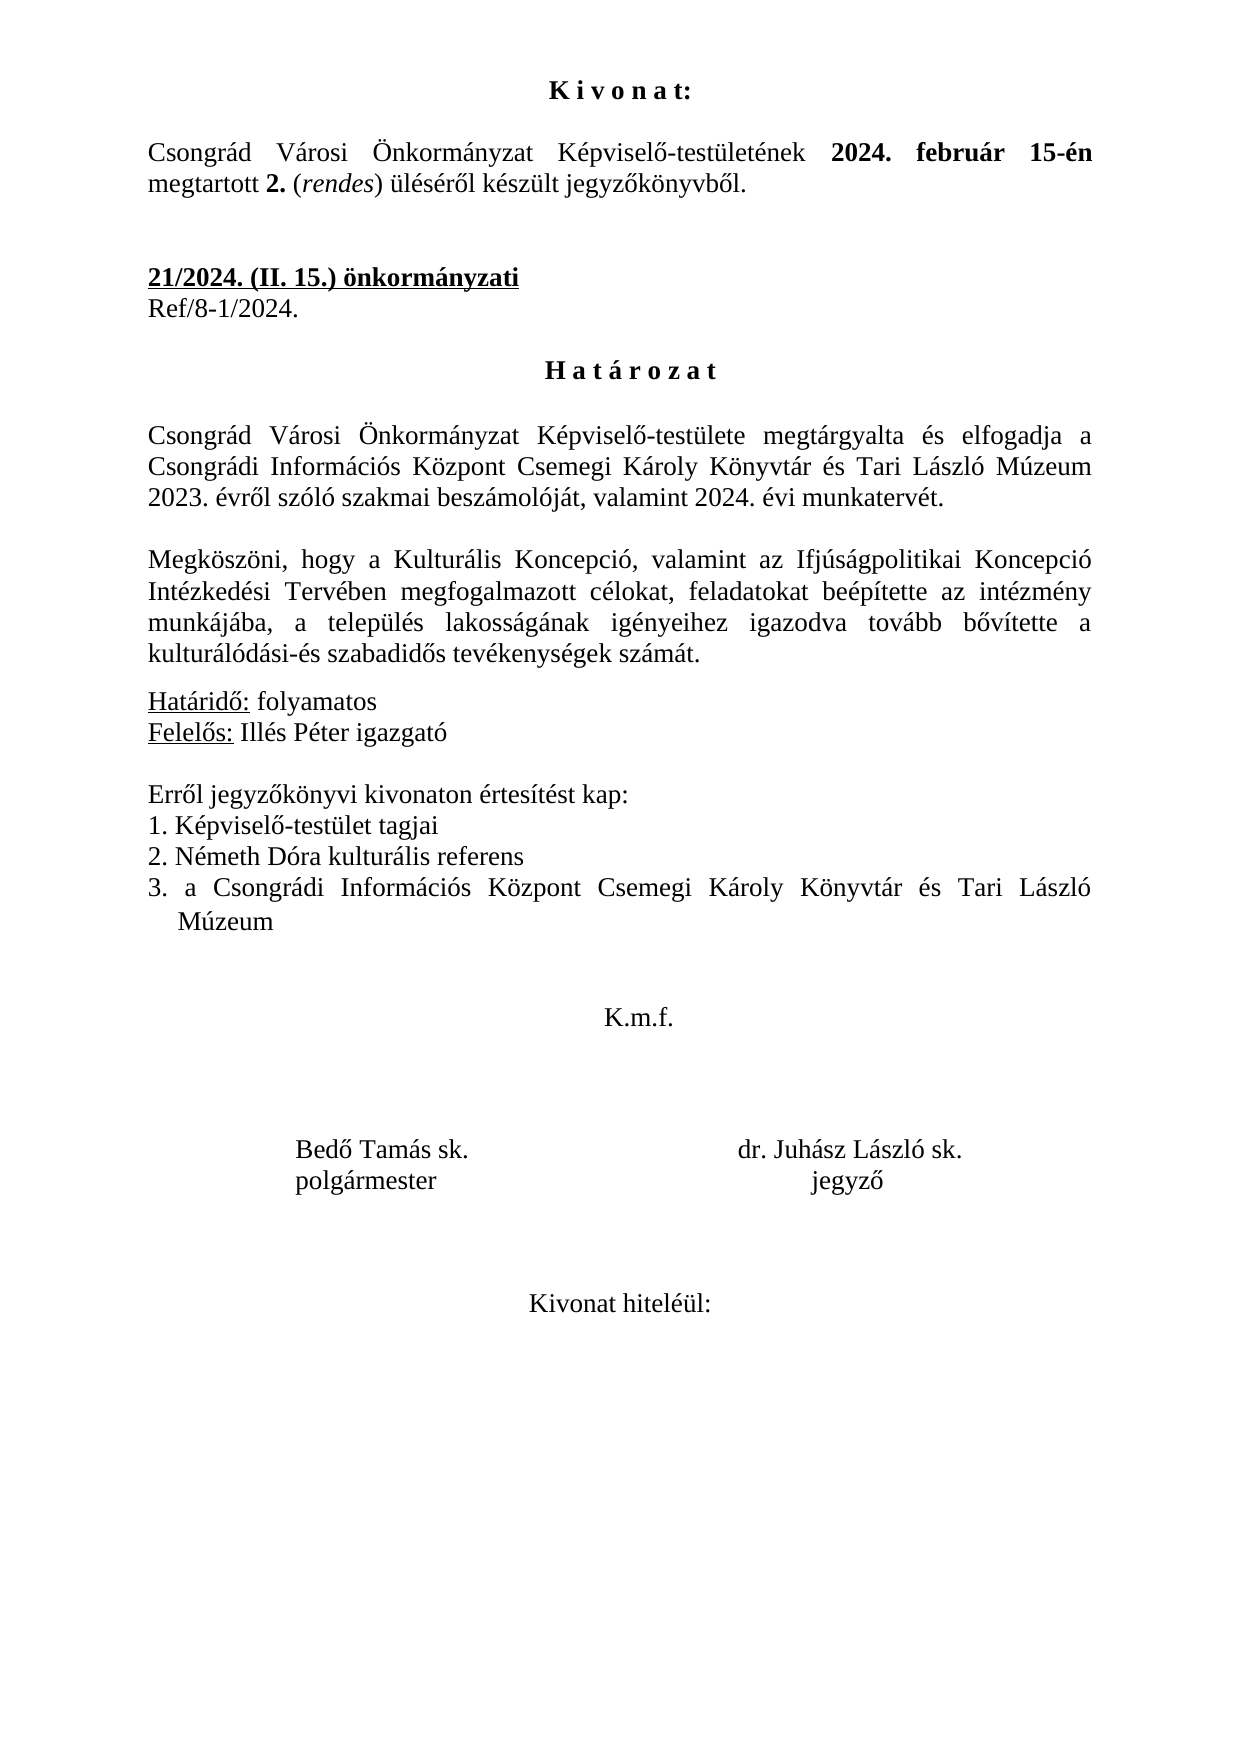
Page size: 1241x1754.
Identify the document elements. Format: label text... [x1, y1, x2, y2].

text Kivonat hiteléül: [148, 1287, 1093, 1318]
text Megköszöni, hogy a Kulturális Koncepció, valamint az Ifjúságpolitikai Koncepció Intézkedési Tervében megfogalmazott célokat, feladatokat beépítette az intézmény munkájába, a település lakosságának igényeihez igazodva tovább bővítette a kulturálódási-és szabadidős tevékenységek számát. [148, 543, 1093, 668]
text Bedő Tamás sk. dr. Juhász László sk. [185, 1133, 1093, 1164]
text 2. Németh Dóra kulturális referens [148, 840, 1093, 872]
text K i v o n a t: [148, 74, 1093, 105]
text 21/2024. (II. 15.) önkormányzati [148, 261, 1093, 292]
text Határidő: folyamatos [148, 685, 1093, 716]
text Erről jegyzőkönyvi kivonaton értesítést kap: [148, 778, 1093, 809]
text K.m.f. [185, 1001, 1093, 1032]
text Csongrád Városi Önkormányzat Képviselő-testületének 2024. február 15-én megtartott 2. (rendes) üléséről készült jegyzőkönyvből. [148, 136, 1093, 198]
text Csongrád Városi Önkormányzat Képviselő-testülete megtárgyalta és elfogadja a Csongrádi Információs Központ Csemegi Károly Könyvtár és Tari László Múzeum 2023. évről szóló szakmai beszámolóját, valamint 2024. évi munkatervét. [148, 419, 1093, 512]
text Ref/8-1/2024. [148, 292, 1093, 323]
text 3. a Csongrádi Információs Központ Csemegi Károly Könyvtár és Tari László Múzeum [148, 872, 1093, 936]
text Felelős: Illés Péter igazgató [148, 716, 1093, 747]
text polgármester jegyző [185, 1164, 1093, 1195]
text 1. Képviselő-testület tagjai [148, 809, 1093, 840]
text H a t á r o z a t [148, 354, 1093, 385]
